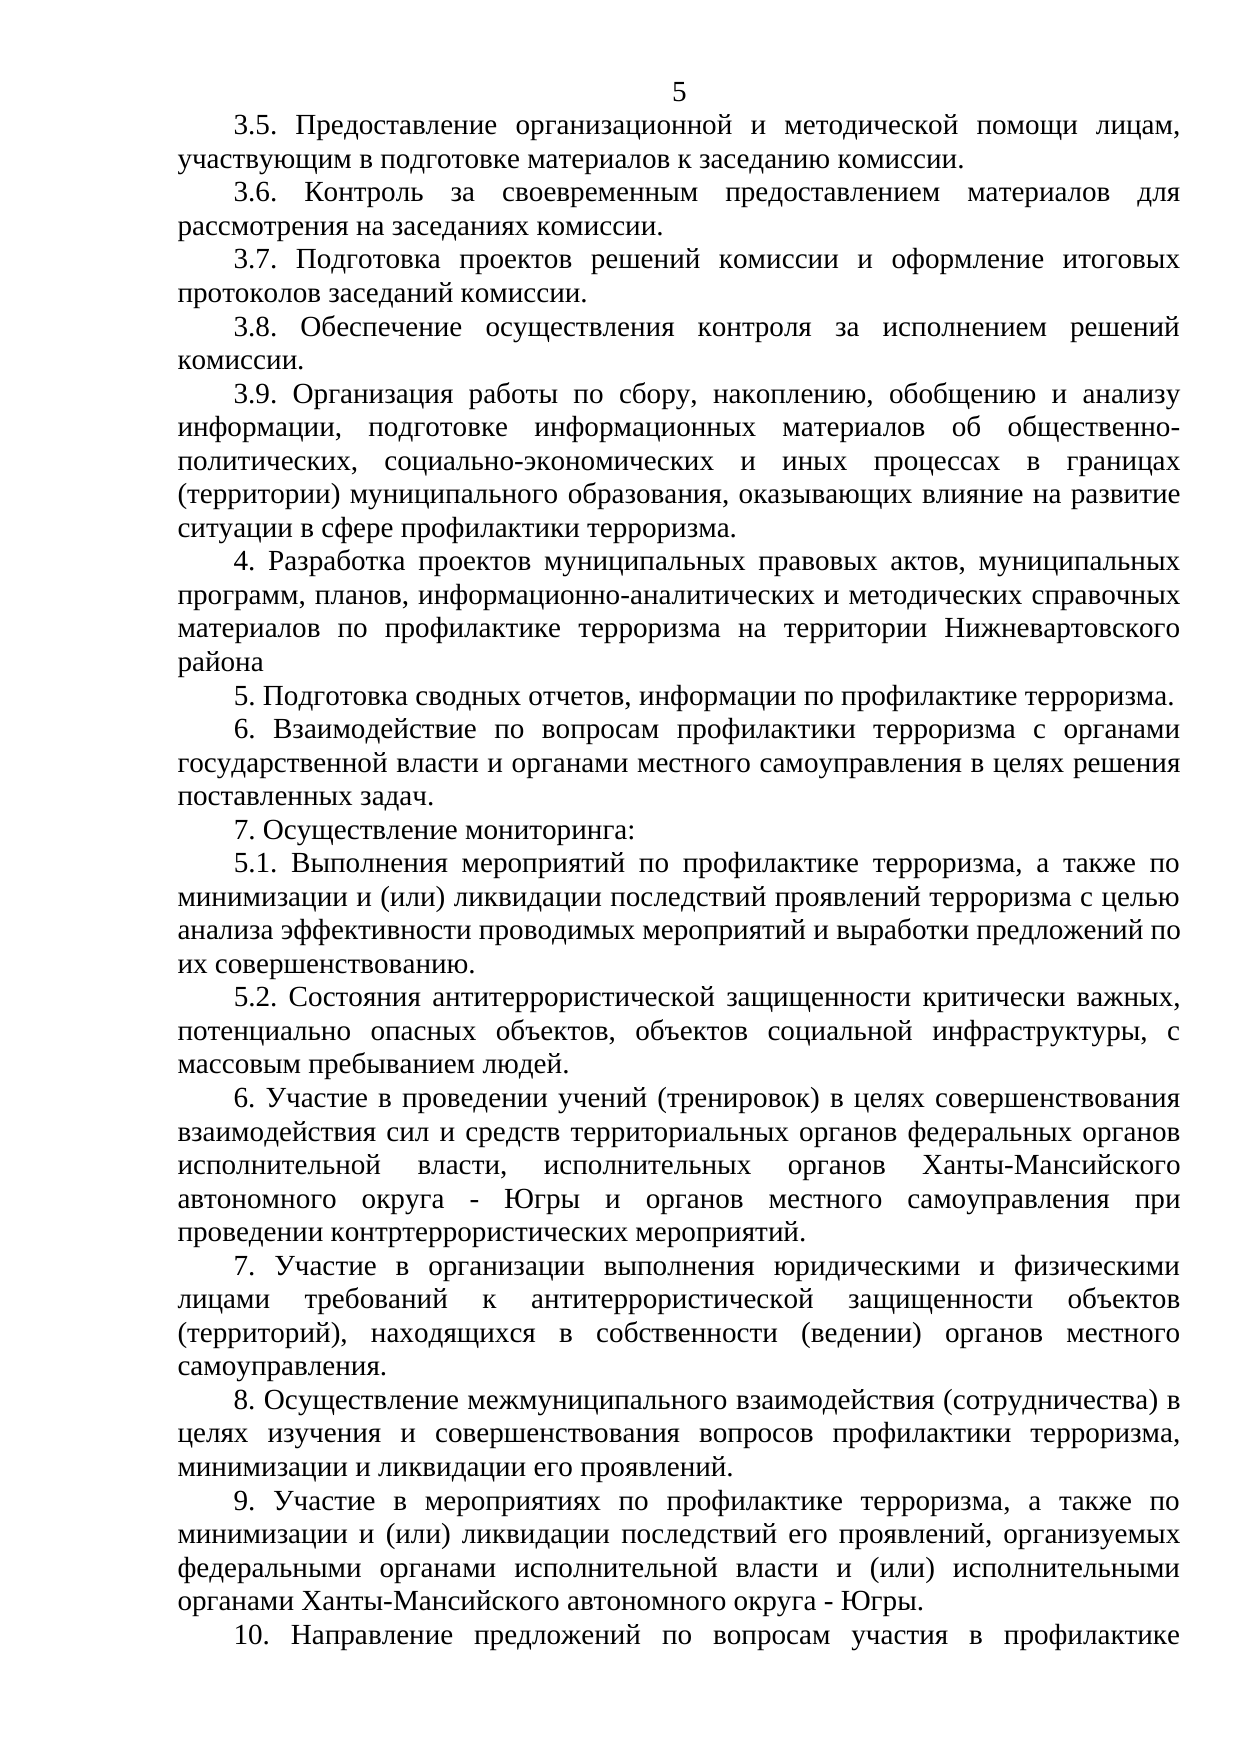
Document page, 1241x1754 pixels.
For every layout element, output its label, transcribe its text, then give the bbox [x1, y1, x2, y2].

text 5.2. Состояния антитеррористической защищенности критически важных, потенциально опасных объектов, объектов социальной инфраструктуры, с массовым пребыванием людей. [177, 979, 1181, 1080]
text 6. Участие в проведении учений (тренировок) в целях совершенствования взаимодействия сил и средств территориальных органов федеральных органов исполнительной власти, исполнительных органов Ханты-Мансийского автономного округа - Югры и органов местного самоуправления при проведении контртеррористических мероприятий. [177, 1080, 1181, 1248]
text 4. Разработка проектов муниципальных правовых актов, муниципальных программ, планов, информационно-аналитических и методических справочных материалов по профилактике терроризма на территории Нижневартовского района [177, 543, 1181, 678]
text 3.8. Обеспечение осуществления контроля за исполнением решений комиссии. [177, 309, 1181, 376]
text 5.1. Выполнения мероприятий по профилактике терроризма, а также по минимизации и (или) ликвидации последствий проявлений терроризма с целью анализа эффективности проводимых мероприятий и выработки предложений по их совершенствованию. [177, 845, 1181, 979]
text 7. Участие в организации выполнения юридическими и физическими лицами требований к антитеррористической защищенности объектов (территорий), находящихся в собственности (ведении) органов местного самоуправления. [177, 1248, 1181, 1382]
text 3.6. Контроль за своевременным предоставлением материалов для рассмотрения на заседаниях комиссии. [177, 174, 1181, 242]
text 3.9. Организация работы по сбору, накоплению, обобщению и анализу информации, подготовке информационных материалов об общественно-политических, социально-экономических и иных процессах в границах (территории) муниципального образования, оказывающих влияние на развитие ситуации в сфере профилактики терроризма. [177, 376, 1181, 543]
text 9. Участие в мероприятиях по профилактике терроризма, а также по минимизации и (или) ликвидации последствий его проявлений, организуемых федеральными органами исполнительной власти и (или) исполнительными органами Ханты-Мансийского автономного округа - Югры. [177, 1483, 1181, 1617]
text 6. Взаимодействие по вопросам профилактики терроризма с органами государственной власти и органами местного самоуправления в целях решения поставленных задач. [177, 711, 1181, 812]
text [177, 1617, 1181, 1650]
text 3.5. Предоставление организационной и методической помощи лицам, участвующим в подготовке материалов к заседанию комиссии. [177, 107, 1181, 174]
text 3.7. Подготовка проектов решений комиссии и оформление итоговых протоколов заседаний комиссии. [177, 242, 1181, 309]
text 8. Осуществление межмуниципального взаимодействия (сотрудничества) в целях изучения и совершенствования вопросов профилактики терроризма, минимизации и ликвидации его проявлений. [177, 1382, 1181, 1483]
text 7. Осуществление мониторинга: [177, 812, 1181, 845]
text 5. Подготовка сводных отчетов, информации по профилактике терроризма. [177, 678, 1181, 711]
